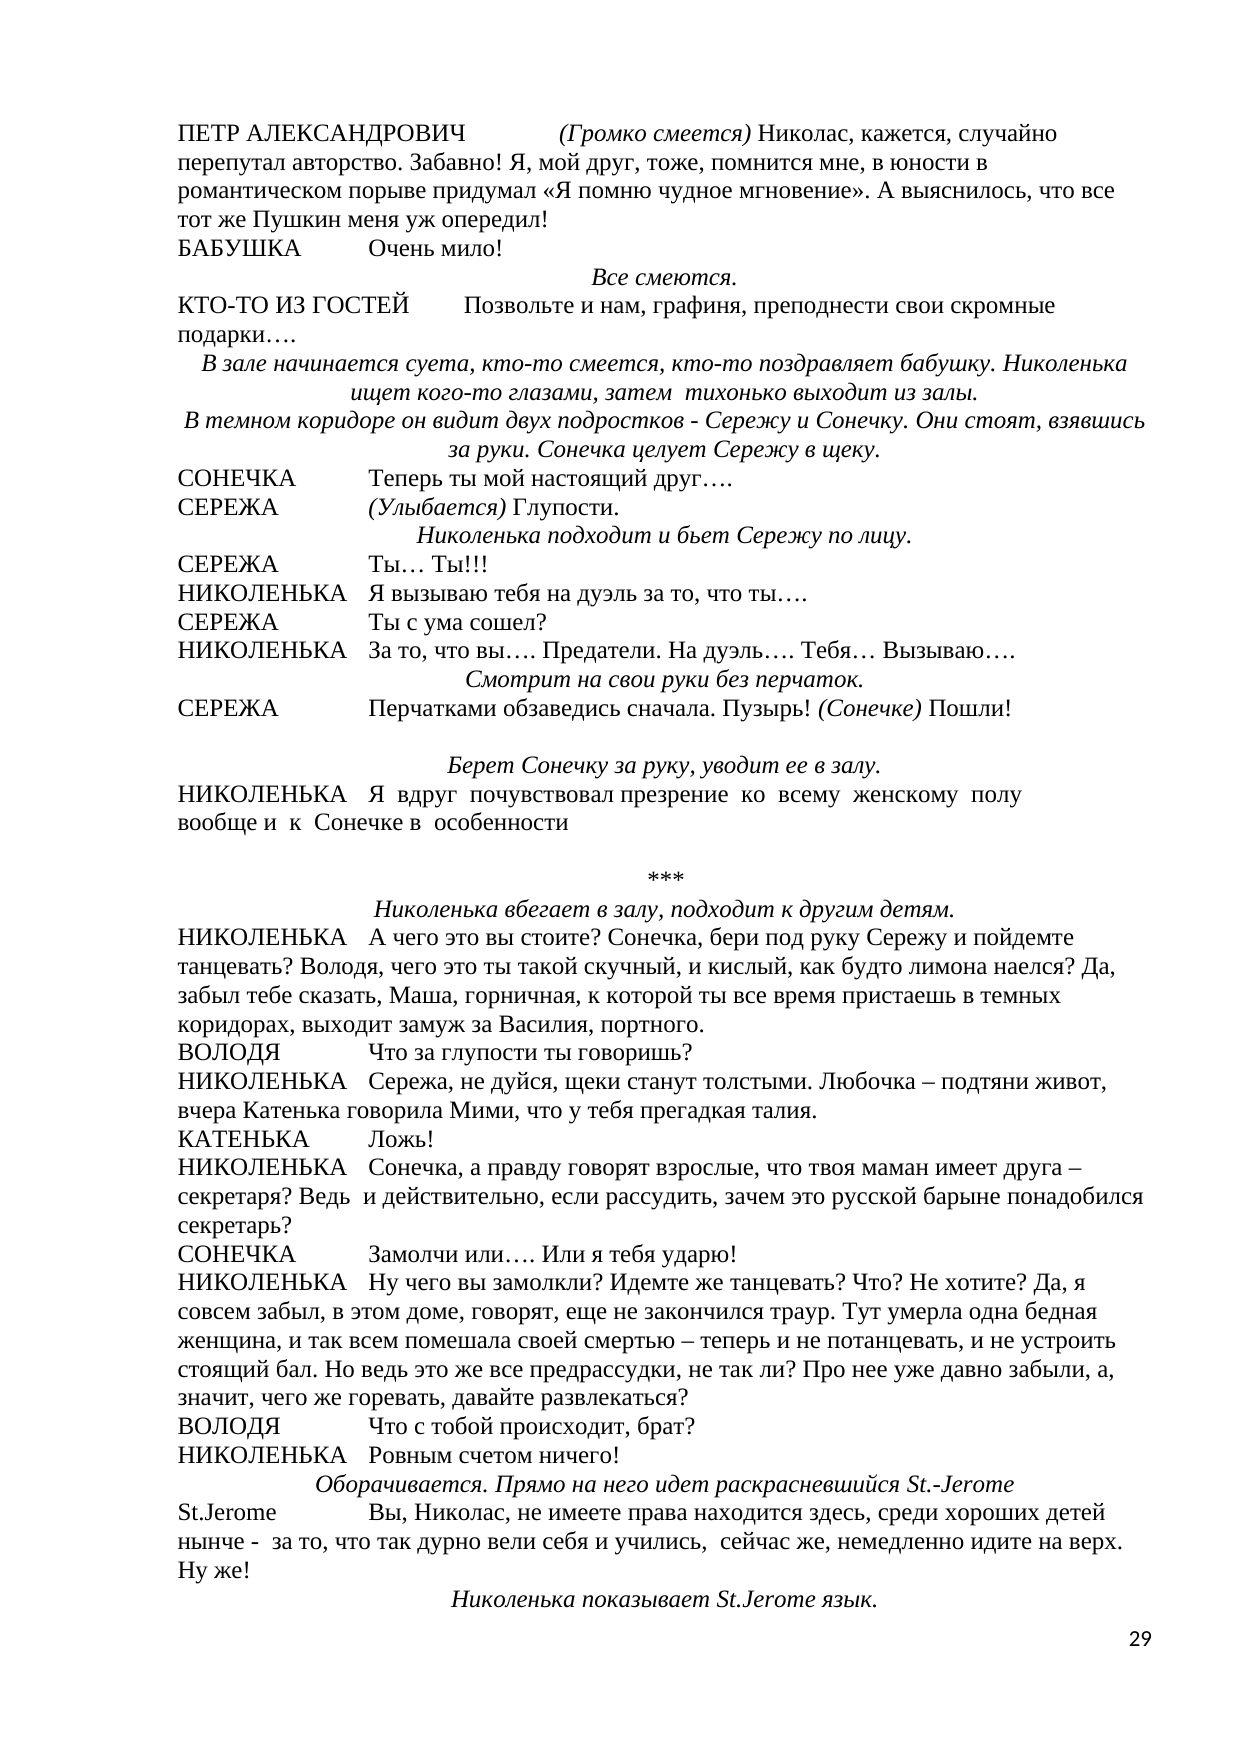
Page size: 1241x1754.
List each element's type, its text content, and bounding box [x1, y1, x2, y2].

text НИКОЛЕНЬКА Сережа, не дуйся, щеки станут толстыми. Любочка – подтяни живот, вчера Катенька говорила Мими, что у тебя прегадкая талия. [177, 1066, 1152, 1124]
text *** [177, 865, 1152, 894]
text СЕРЕЖА Ты с ума сошел? [177, 607, 1152, 636]
text НИКОЛЕНЬКА За то, что вы…. Предатели. На дуэль…. Тебя… Вызываю…. [177, 636, 1152, 664]
text вообще и к Сонечке в особенности [177, 807, 1152, 836]
text БАБУШКА Очень мило! [177, 233, 1152, 262]
text НИКОЛЕНЬКА А чего это вы стоите? Сонечка, бери под руку Сережу и пойдемте танцевать? Володя, чего это ты такой скучный, и кислый, как будто лимона наелся? Да, забыл тебе сказать, Маша, горничная, к которой ты все время пристаешь в темных коридорах, выходит замуж за Василия, портного. [177, 922, 1152, 1037]
text СОНЕЧКА Замолчи или…. Или я тебя ударю! [177, 1239, 1152, 1267]
text Смотрит на свои руки без перчаток. [177, 664, 1152, 693]
text СЕРЕЖА Перчатками обзаведись сначала. Пузырь! (Сонечке) Пошли! [177, 693, 1152, 750]
text ПЕТР АЛЕКСАНДРОВИЧ (Громко смеется) Николас, кажется, случайно перепутал авторство. Забавно! Я, мой друг, тоже, помнится мне, в юности в романтическом порыве придумал «Я помню чудное мгновение». А выяснилось, что все тот же Пушкин меня уж опередил! [177, 118, 1152, 233]
text СОНЕЧКА Теперь ты мой настоящий друг…. [177, 463, 1152, 492]
text Берет Сонечку за руку, уводит ее в залу. [177, 750, 1152, 779]
text ВОЛОДЯ Что с тобой происходит, брат? [177, 1411, 1152, 1440]
text Николенька подходит и бьет Сережу по лицу. [177, 521, 1152, 549]
text КТО-ТО ИЗ ГОСТЕЙ Позвольте и нам, графиня, преподнести свои скромные подарки…. [177, 291, 1152, 348]
text НИКОЛЕНЬКА Сонечка, а правду говорят взрослые, что твоя маман имеет друга – секретаря? Ведь и действительно, если рассудить, зачем это русской барыне понадобился секретарь? [177, 1152, 1152, 1239]
text Оборачивается. Прямо на него идет раскрасневшийся St.-Jerome [177, 1469, 1152, 1497]
text St.Jerome Вы, Николас, не имеете права находится здесь, среди хороших детей нынче - за то, что так дурно вели себя и учились, сейчас же, немедленно идите на верх. Ну же! [177, 1497, 1152, 1584]
text Николенька вбегает в залу, подходит к другим детям. [177, 894, 1152, 922]
text В зале начинается суета, кто-то смеется, кто-то поздравляет бабушку. Николенька ищет кого-то глазами, затем тихонько выходит из залы. [177, 348, 1152, 406]
text Все смеются. [177, 262, 1152, 291]
text НИКОЛЕНЬКА Я вдруг почувствовал презрение ко всему женскому полу [177, 779, 1152, 807]
text Николенька показывает St.Jerome язык. [177, 1584, 1152, 1612]
text КАТЕНЬКА Ложь! [177, 1124, 1152, 1152]
text СЕРЕЖА (Улыбается) Глупости. [177, 492, 1152, 521]
text НИКОЛЕНЬКА Я вызываю тебя на дуэль за то, что ты…. [177, 578, 1152, 607]
text НИКОЛЕНЬКА Ровным счетом ничего! [177, 1440, 1152, 1469]
text НИКОЛЕНЬКА Ну чего вы замолкли? Идемте же танцевать? Что? Не хотите? Да, я совсем забыл, в этом доме, говорят, еще не закончился траур. Тут умерла одна бедная женщина, и так всем помешала своей смертью – теперь и не потанцевать, и не устроить стоящий бал. Но ведь это же все предрассудки, не так ли? Про нее уже давно забыли, а, значит, чего же горевать, давайте развлекаться? [177, 1267, 1152, 1411]
text В темном коридоре он видит двух подростков - Сережу и Сонечку. Они стоят, взявшись за руки. Сонечка целует Сережу в щеку. [177, 406, 1152, 463]
text СЕРЕЖА Ты… Ты!!! [177, 549, 1152, 578]
text ВОЛОДЯ Что за глупости ты говоришь? [177, 1037, 1152, 1066]
